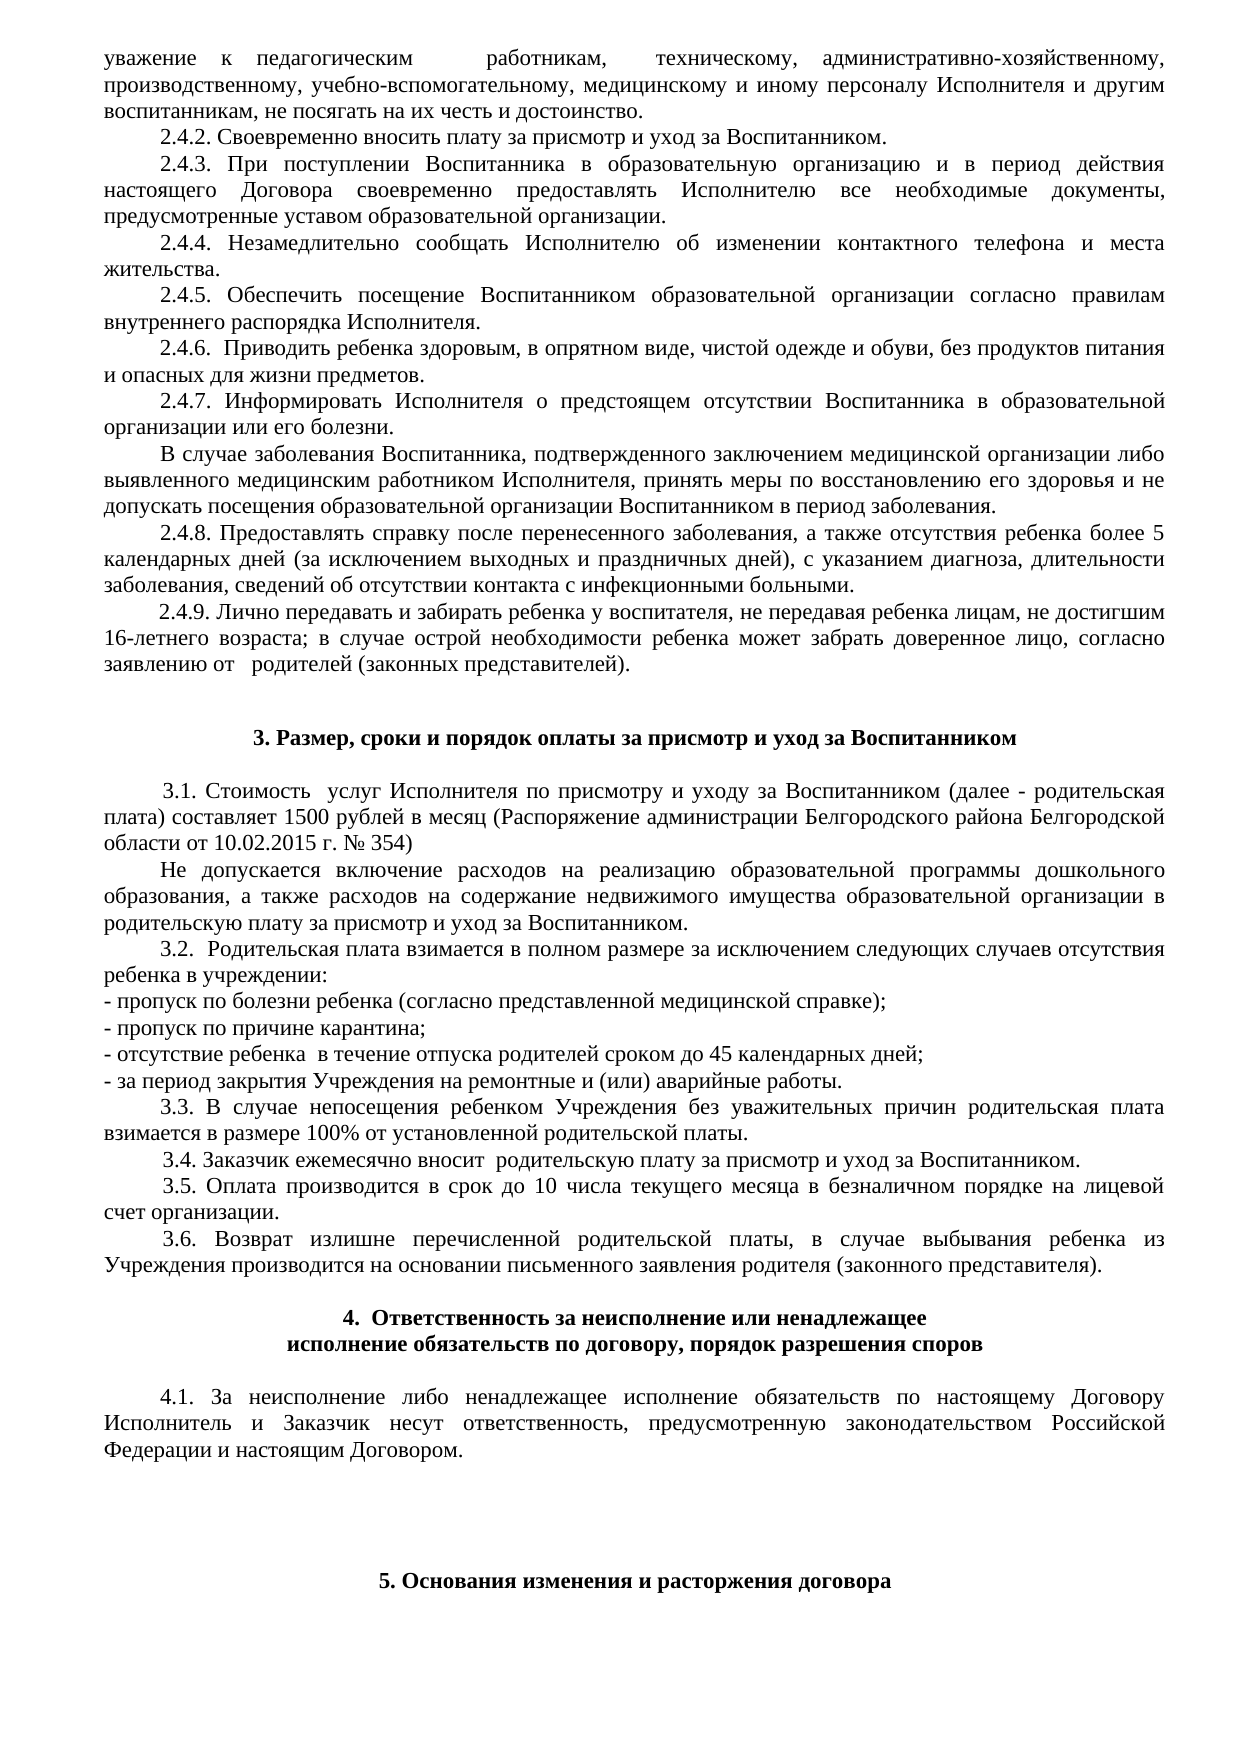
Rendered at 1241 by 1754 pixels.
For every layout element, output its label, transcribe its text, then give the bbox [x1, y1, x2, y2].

text 2.4.2. Своевременно вносить плату за присмотр и уход за Воспитанником. [103, 123, 1167, 150]
text - за период закрытия Учреждения на ремонтные и (или) аварийные работы. [103, 1067, 1167, 1093]
text 4. Ответственность за неисполнение или ненадлежащее [103, 1304, 1167, 1330]
text 5. Основания изменения и расторжения договора [103, 1567, 1167, 1594]
text 3.6. Возврат излишне перечисленной родительской платы, в случае выбывания ребенка из Учреждения производится на основании письменного заявления родителя (законного представителя). [103, 1225, 1167, 1277]
text 2.4.6. Приводить ребенка здоровым, в опрятном виде, чистой одежде и обуви, без продуктов питания и опасных для жизни предметов. [103, 334, 1167, 387]
text 2.4.9. Лично передавать и забирать ребенка у воспитателя, не передавая ребенка лицам, не достигшим 16-летнего возраста; в случае острой необходимости ребенка может забрать доверенное лицо, согласно заявлению от родителей (законных представителей). [103, 598, 1167, 677]
text - пропуск по болезни ребенка (согласно представленной медицинской справке); [103, 988, 1167, 1014]
text 3.5. Оплата производится в срок до 10 числа текущего месяца в безналичном порядке на лицевой счет организации. [103, 1172, 1167, 1225]
text 3.2. Родительская плата взимается в полном размере за исключением следующих случаев отсутствия ребенка в учреждении: [103, 935, 1167, 988]
text 3.3. В случае непосещения ребенком Учреждения без уважительных причин родительская плата взимается в размере 100% от установленной родительской платы. [103, 1093, 1167, 1146]
text В случае заболевания Воспитанника, подтвержденного заключением медицинской организации либо выявленного медицинским работником Исполнителя, принять меры по восстановлению его здоровья и не допускать посещения образовательной организации Воспитанником в период заболевания. [103, 440, 1167, 519]
text 3. Размер, сроки и порядок оплаты за присмотр и уход за Воспитанником [103, 724, 1167, 750]
text Не допускается включение расходов на реализацию образовательной программы дошкольного образования, а также расходов на содержание недвижимого имущества образовательной организации в родительскую плату за присмотр и уход за Воспитанником. [103, 856, 1167, 935]
text 2.4.8. Предоставлять справку после перенесенного заболевания, а также отсутствия ребенка более 5 календарных дней (за исключением выходных и праздничных дней), с указанием диагноза, длительности заболевания, сведений об отсутствии контакта с инфекционными больными. [103, 519, 1167, 598]
text исполнение обязательств по договору, порядок разрешения споров [103, 1330, 1167, 1357]
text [103, 44, 1167, 123]
text - пропуск по причине карантина; [103, 1014, 1167, 1040]
text 4.1. За неисполнение либо ненадлежащее исполнение обязательств по настоящему Договору Исполнитель и Заказчик несут ответственность, предусмотренную законодательством Российской Федерации и настоящим Договором. [103, 1383, 1167, 1462]
text 2.4.3. При поступлении Воспитанника в образовательную организацию и в период действия настоящего Договора своевременно предоставлять Исполнителю все необходимые документы, предусмотренные уставом образовательной организации. [103, 150, 1167, 229]
text 2.4.4. Незамедлительно сообщать Исполнителю об изменении контактного телефона и места жительства. [103, 229, 1167, 282]
text 2.4.5. Обеспечить посещение Воспитанником образовательной организации согласно правилам внутреннего распорядка Исполнителя. [103, 282, 1167, 334]
text 2.4.7. Информировать Исполнителя о предстоящем отсутствии Воспитанника в образовательной организации или его болезни. [103, 387, 1167, 440]
text 3.4. Заказчик ежемесячно вносит родительскую плату за присмотр и уход за Воспитанником. [103, 1146, 1167, 1172]
text 3.1. Стоимость услуг Исполнителя по присмотру и уходу за Воспитанником (далее - родительская плата) составляет 1500 рублей в месяц (Распоряжение администрации Белгородского района Белгородской области от 10.02.2015 г. № 354) [103, 777, 1167, 856]
text - отсутствие ребенка в течение отпуска родителей сроком до 45 календарных дней; [103, 1040, 1167, 1067]
